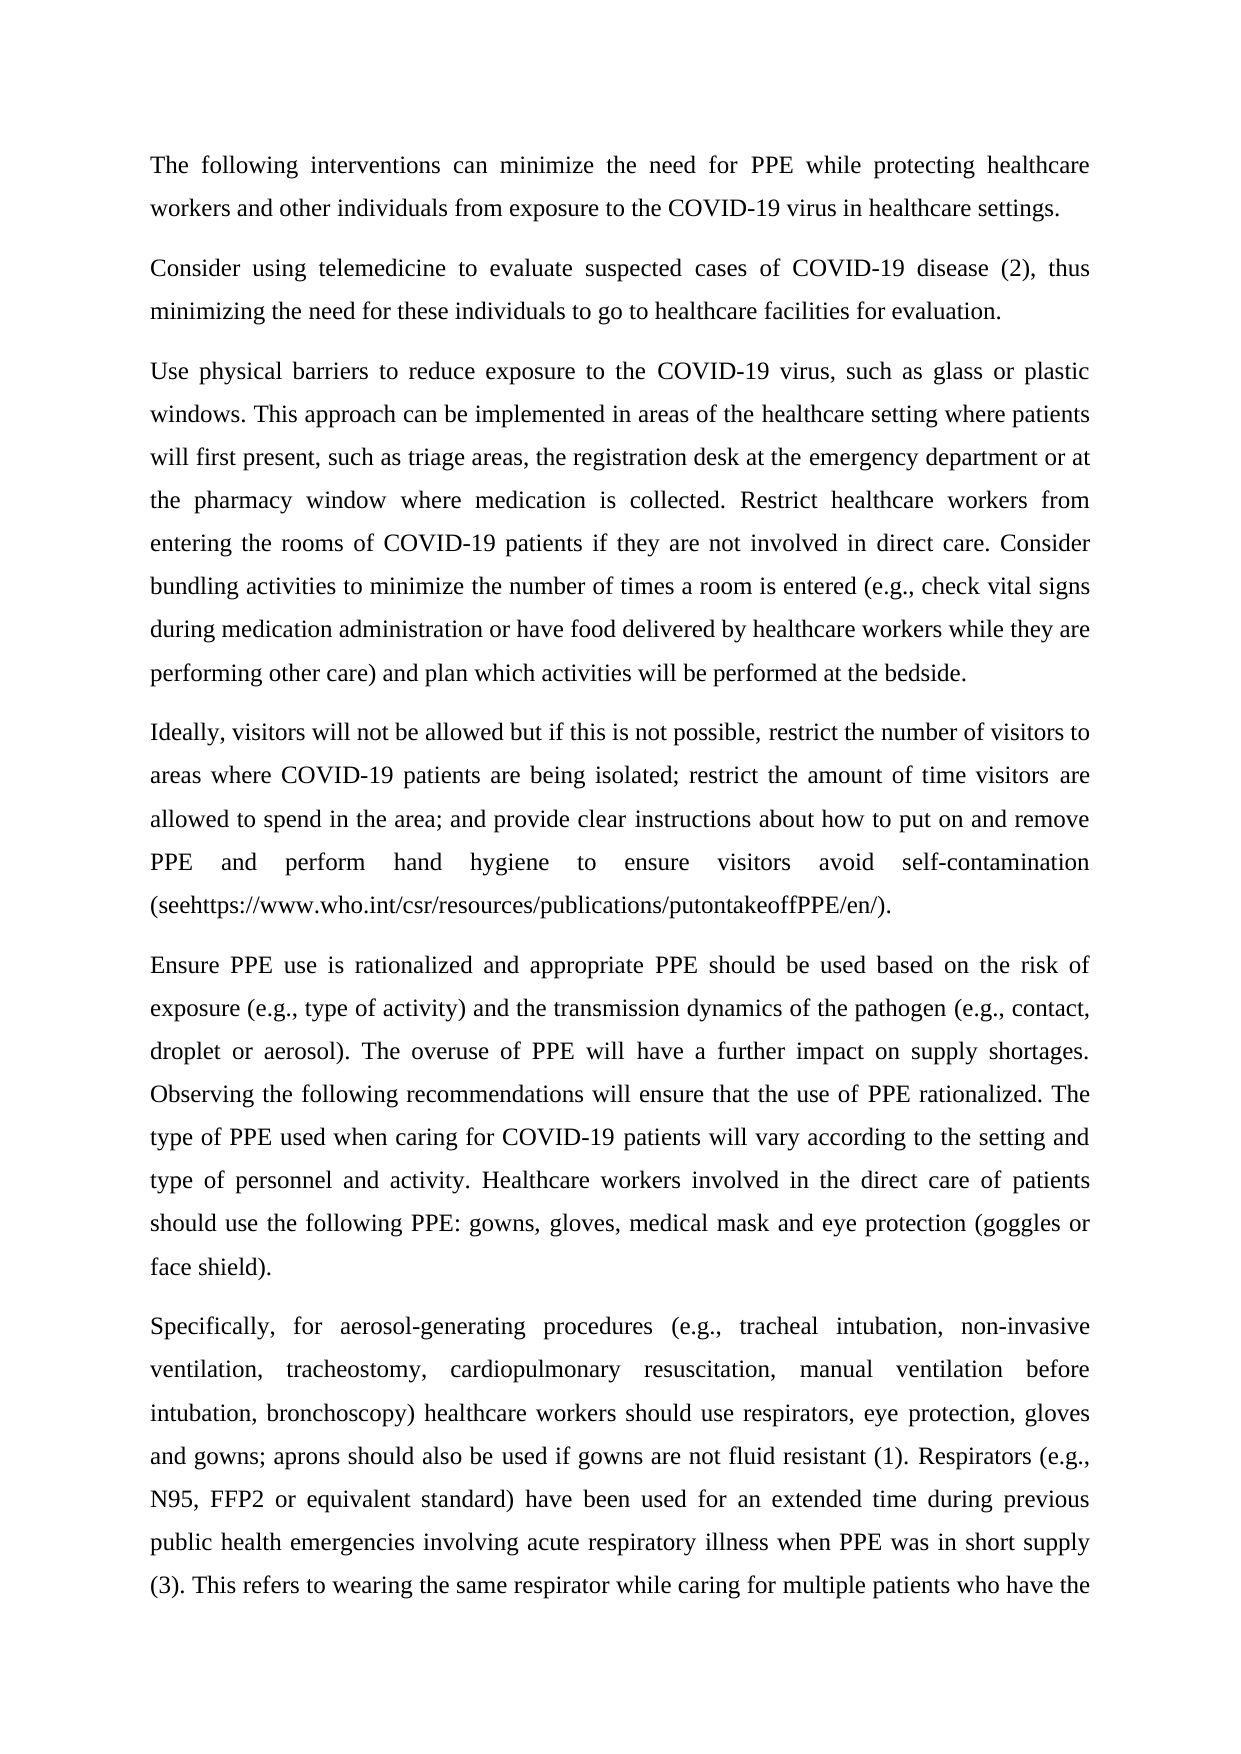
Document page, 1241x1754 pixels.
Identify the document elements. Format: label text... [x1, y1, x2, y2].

text Use physical barriers to reduce exposure to the COVID-19 virus, such as glass or plastic windows. This approach can be implemented in areas of the healthcare setting where patients will first present, such as triage areas, the registration desk at the emergency department or at the pharmacy window where medication is collected. Restrict healthcare workers from entering the rooms of COVID-19 patients if they are not involved in direct care. Consider bundling activities to minimize the number of times a room is entered (e.g., check vital signs during medication administration or have food delivered by healthcare workers while they are performing other care) and plan which activities will be performed at the bedside. [150, 356, 1090, 686]
text The following interventions can minimize the need for PPE while protecting healthcare workers and other individuals from exposure to the COVID-19 virus in healthcare settings. [150, 150, 1090, 222]
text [150, 1311, 1090, 1599]
text Ensure PPE use is rationalized and appropriate PPE should be used based on the risk of exposure (e.g., type of activity) and the transmission dynamics of the pathogen (e.g., contact, droplet or aerosol). The overuse of PPE will have a further impact on supply shortages. Observing the following recommendations will ensure that the use of PPE rationalized. The type of PPE used when caring for COVID-19 patients will vary according to the setting and type of personnel and activity. Healthcare workers involved in the direct care of patients should use the following PPE: gowns, gloves, medical mask and eye protection (goggles or face shield). [150, 950, 1090, 1280]
text Ideally, visitors will not be allowed but if this is not possible, restrict the number of visitors to areas where COVID-19 patients are being isolated; restrict the amount of time visitors are allowed to spend in the area; and provide clear instructions about how to put on and remove PPE and perform hand hygiene to ensure visitors avoid self-contamination (seehttps://www.who.int/csr/resources/publications/putontakeoffPPE/en/). [150, 717, 1090, 919]
text Consider using telemedicine to evaluate suspected cases of COVID-19 disease (2), thus minimizing the need for these individuals to go to healthcare facilities for evaluation. [150, 253, 1090, 325]
